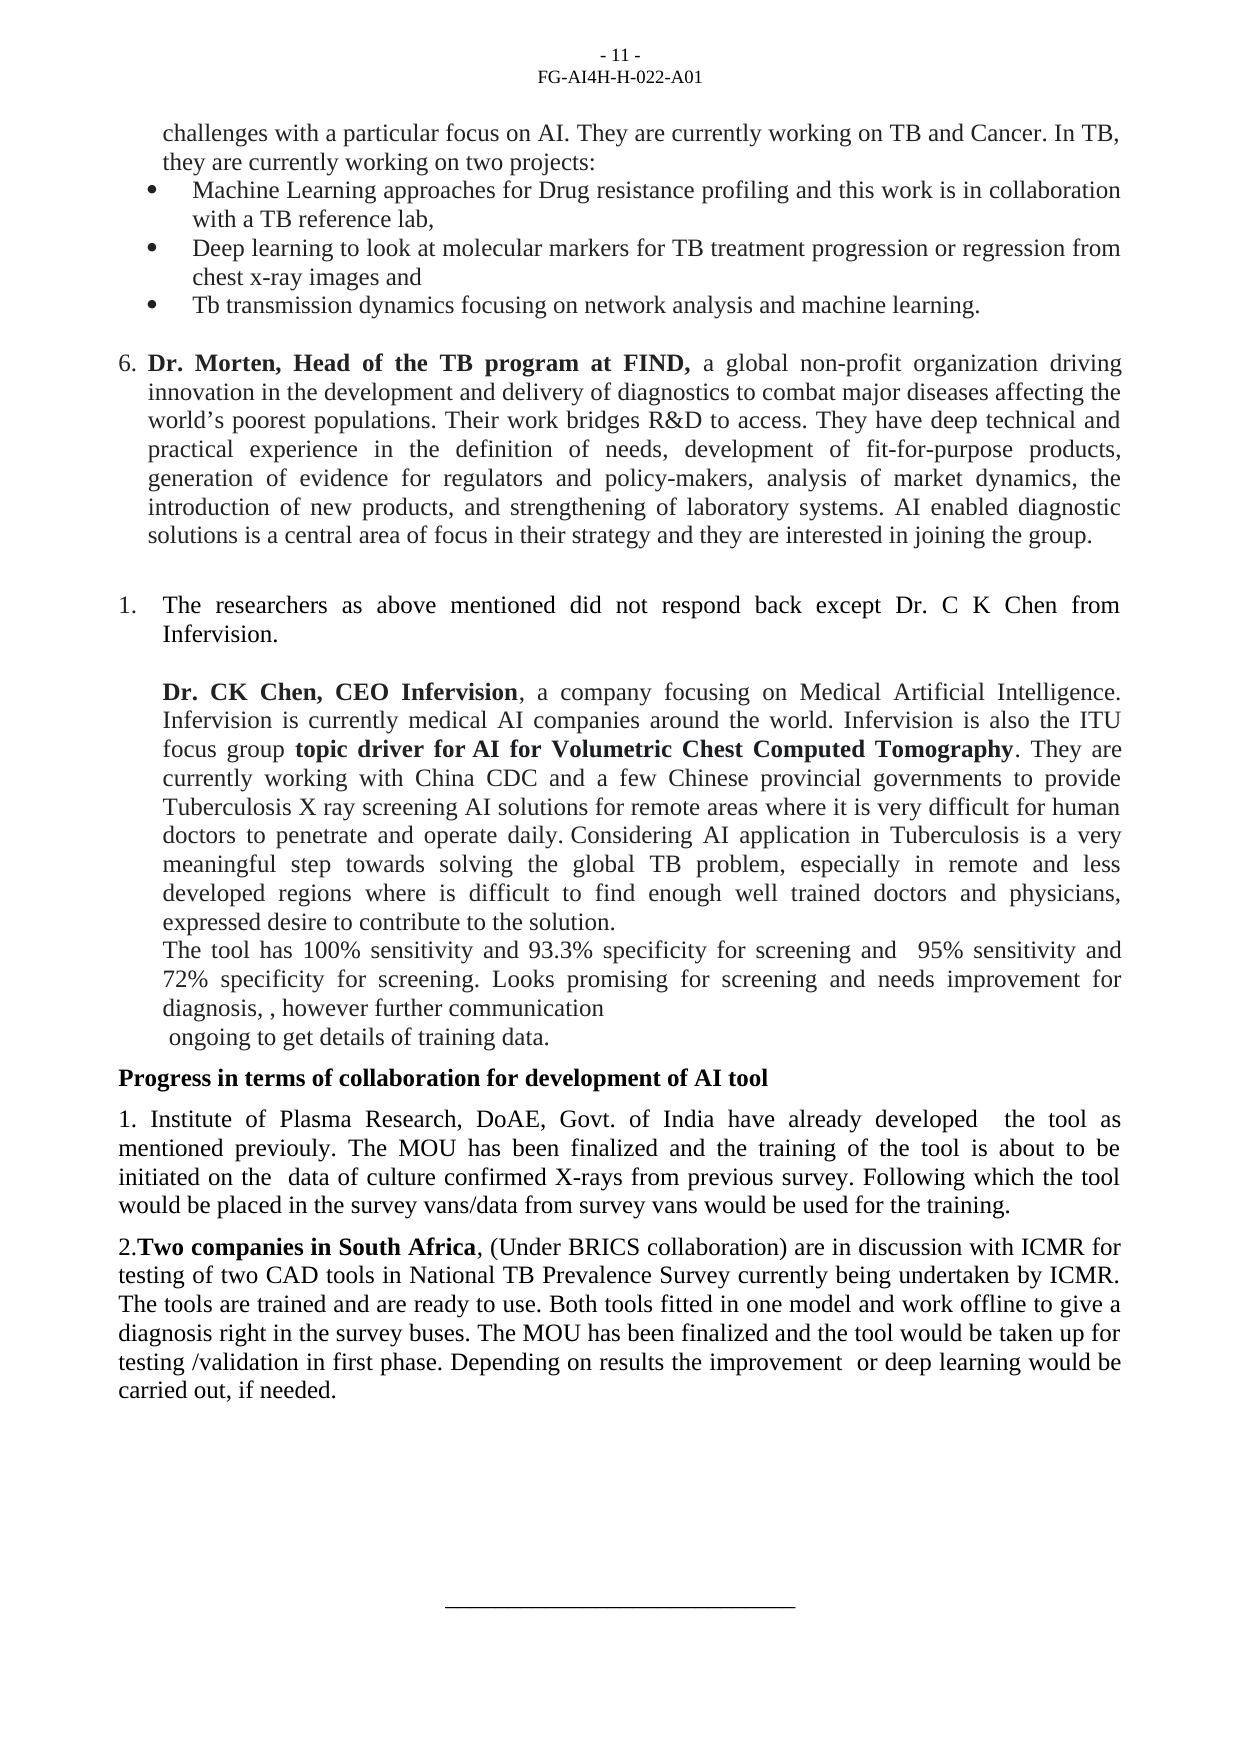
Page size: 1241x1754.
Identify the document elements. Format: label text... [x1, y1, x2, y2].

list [103, 118, 1122, 176]
list The tool has 100% sensitivity and 93.3% specificity for screening and 95% sensitivity and 72% specificity for screening. Looks promising for screening and needs improvement for diagnosis, , however further communication [162, 936, 1122, 1022]
list Tb transmission dynamics focusing on network analysis and machine learning. [148, 291, 1122, 319]
text Progress in terms of collaboration for development of AI tool [118, 1063, 1122, 1092]
list ongoing to get details of training data. [162, 1022, 1122, 1051]
list Deep learning to look at molecular markers for TB treatment progression or regression from chest x-ray images and [148, 233, 1122, 291]
text 1. Institute of Plasma Research, DoAE, Govt. of India have already developed the tool as mentioned previouly. The MOU has been finalized and the training of the tool is about to be initiated on the data of culture confirmed X-rays from previous survey. Following which the tool would be placed in the survey vans/data from survey vans would be used for the training. [118, 1104, 1122, 1219]
list The researchers as above mentioned did not respond back except Dr. C K Chen from Infervision. [118, 591, 1122, 648]
text 2.Two companies in South Africa, (Under BRICS collaboration) are in discussion with ICMR for testing of two CAD tools in National TB Prevalence Survey currently being undertaken by ICMR. The tools are trained and are ready to use. Both tools fitted in one model and work offline to give a diagnosis right in the survey buses. The MOU has been finalized and the tool would be taken up for testing /validation in first phase. Depending on results the improvement or deep learning would be carried out, if needed. [118, 1232, 1122, 1404]
list Machine Learning approaches for Drug resistance profiling and this work is in collaboration with a TB reference lab, [148, 176, 1122, 233]
list Dr. CK Chen, CEO Infervision, a company focusing on Medical Artificial Intelligence. Infervision is currently medical AI companies around the world. Infervision is also the ITU focus group topic driver for AI for Volumetric Chest Computed Tomography. They are currently working with China CDC and a few Chinese provincial governments to provide Tuberculosis X ray screening AI solutions for remote areas where it is very difficult for human doctors to penetrate and operate daily. Considering AI application in Tuberculosis is a very meaningful step towards solving the global TB problem, especially in remote and less developed regions where is difficult to find enough well trained doctors and physicians, expressed desire to contribute to the solution. [162, 677, 1122, 936]
list Dr. Morten, Head of the TB program at FIND, a global non-profit organization driving innovation in the development and delivery of diagnostics to combat major diseases affecting the world’s poorest populations. Their work bridges R&D to access. They have deep technical and practical experience in the definition of needs, development of fit-for-purpose products, generation of evidence for regulators and policy-makers, analysis of market dynamics, the introduction of new products, and strengthening of laboratory systems. AI enabled diagnostic solutions is a central area of focus in their strategy and they are interested in joining the group. [118, 348, 1122, 549]
text ____________________________ [118, 1582, 1122, 1611]
